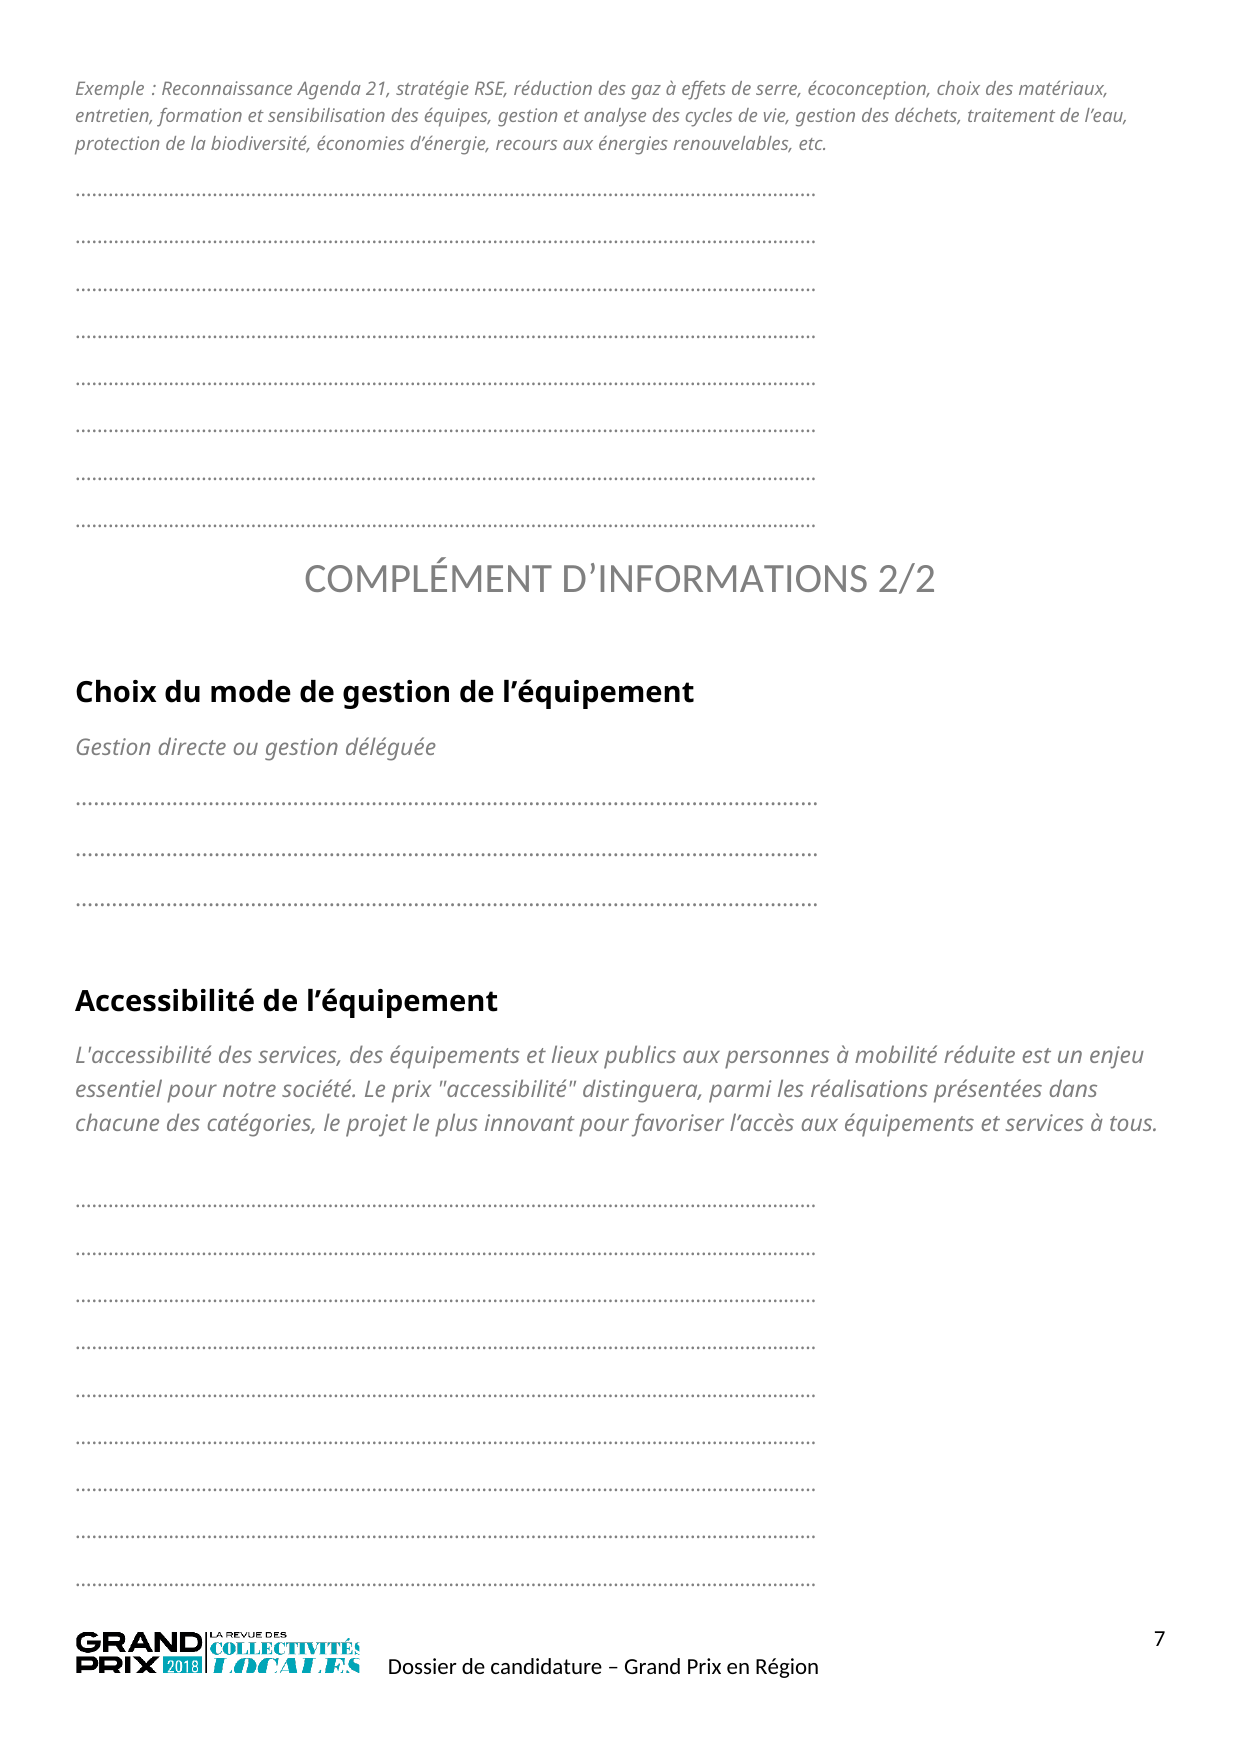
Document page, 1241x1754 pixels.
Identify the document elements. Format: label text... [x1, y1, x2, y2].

text Choix du mode de gestion de l’équipement [75, 671, 1165, 711]
text …………………………………………………………………………………………………………… [75, 832, 1165, 863]
text ……………………………………………………………………………………………………………………… [75, 363, 1165, 392]
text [75, 1469, 1165, 1498]
text ……………………………………………………………………………………………………………………… [75, 174, 1165, 203]
text …………………………………………………………………………………………………………… [75, 882, 1165, 913]
picture [75, 1632, 359, 1673]
text ……………………………………………………………………………………………………………………… [75, 1186, 1165, 1214]
text ……………………………………………………………………………………………………………………… [75, 411, 1165, 439]
text ……………………………………………………………………………………………………………………… [75, 1327, 1165, 1356]
text ……………………………………………………………………………………………………………………… [75, 1280, 1165, 1309]
text COMPLÉMENT D’INFORMATIONS 2/2 [75, 552, 1165, 603]
text ……………………………………………………………………………………………………………………… [75, 1375, 1165, 1403]
text ……………………………………………………………………………………………………………………… [75, 1233, 1165, 1261]
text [75, 1422, 1165, 1451]
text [75, 1564, 1165, 1592]
text Accessibilité de l’équipement [75, 980, 1165, 1019]
text ……………………………………………………………………………………………………………………… [75, 316, 1165, 344]
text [75, 1517, 1165, 1545]
text Gestion directe ou gestion déléguée [75, 731, 1165, 762]
text ……………………………………………………………………………………………………………………… [75, 221, 1165, 250]
text ……………………………………………………………………………………………………………………… [75, 458, 1165, 486]
text …………………………………………………………………………………………………………… [75, 781, 1165, 812]
text ……………………………………………………………………………………………………………………… [75, 505, 1165, 534]
text Exemple : Reconnaissance Agenda 21, stratégie RSE, réduction des gaz à effets de serre, écoconception, choix des matériaux, entretien, formation et sensibilisation des équipes, gestion et analyse des cycles de vie, gestion des déchets, traitement de l’eau, protection de la biodiversité, économies d’énergie, recours aux énergies renouvelables, etc. [75, 75, 1165, 156]
text ……………………………………………………………………………………………………………………… [75, 269, 1165, 297]
text L'accessibilité des services, des équipements et lieux publics aux personnes à mobilité réduite est un enjeu essentiel pour notre société. Le prix "accessibilité" distinguera, parmi les réalisations présentées dans chacune des catégories, le projet le plus innovant pour favoriser l’accès aux équipements et services à tous. [75, 1039, 1165, 1138]
